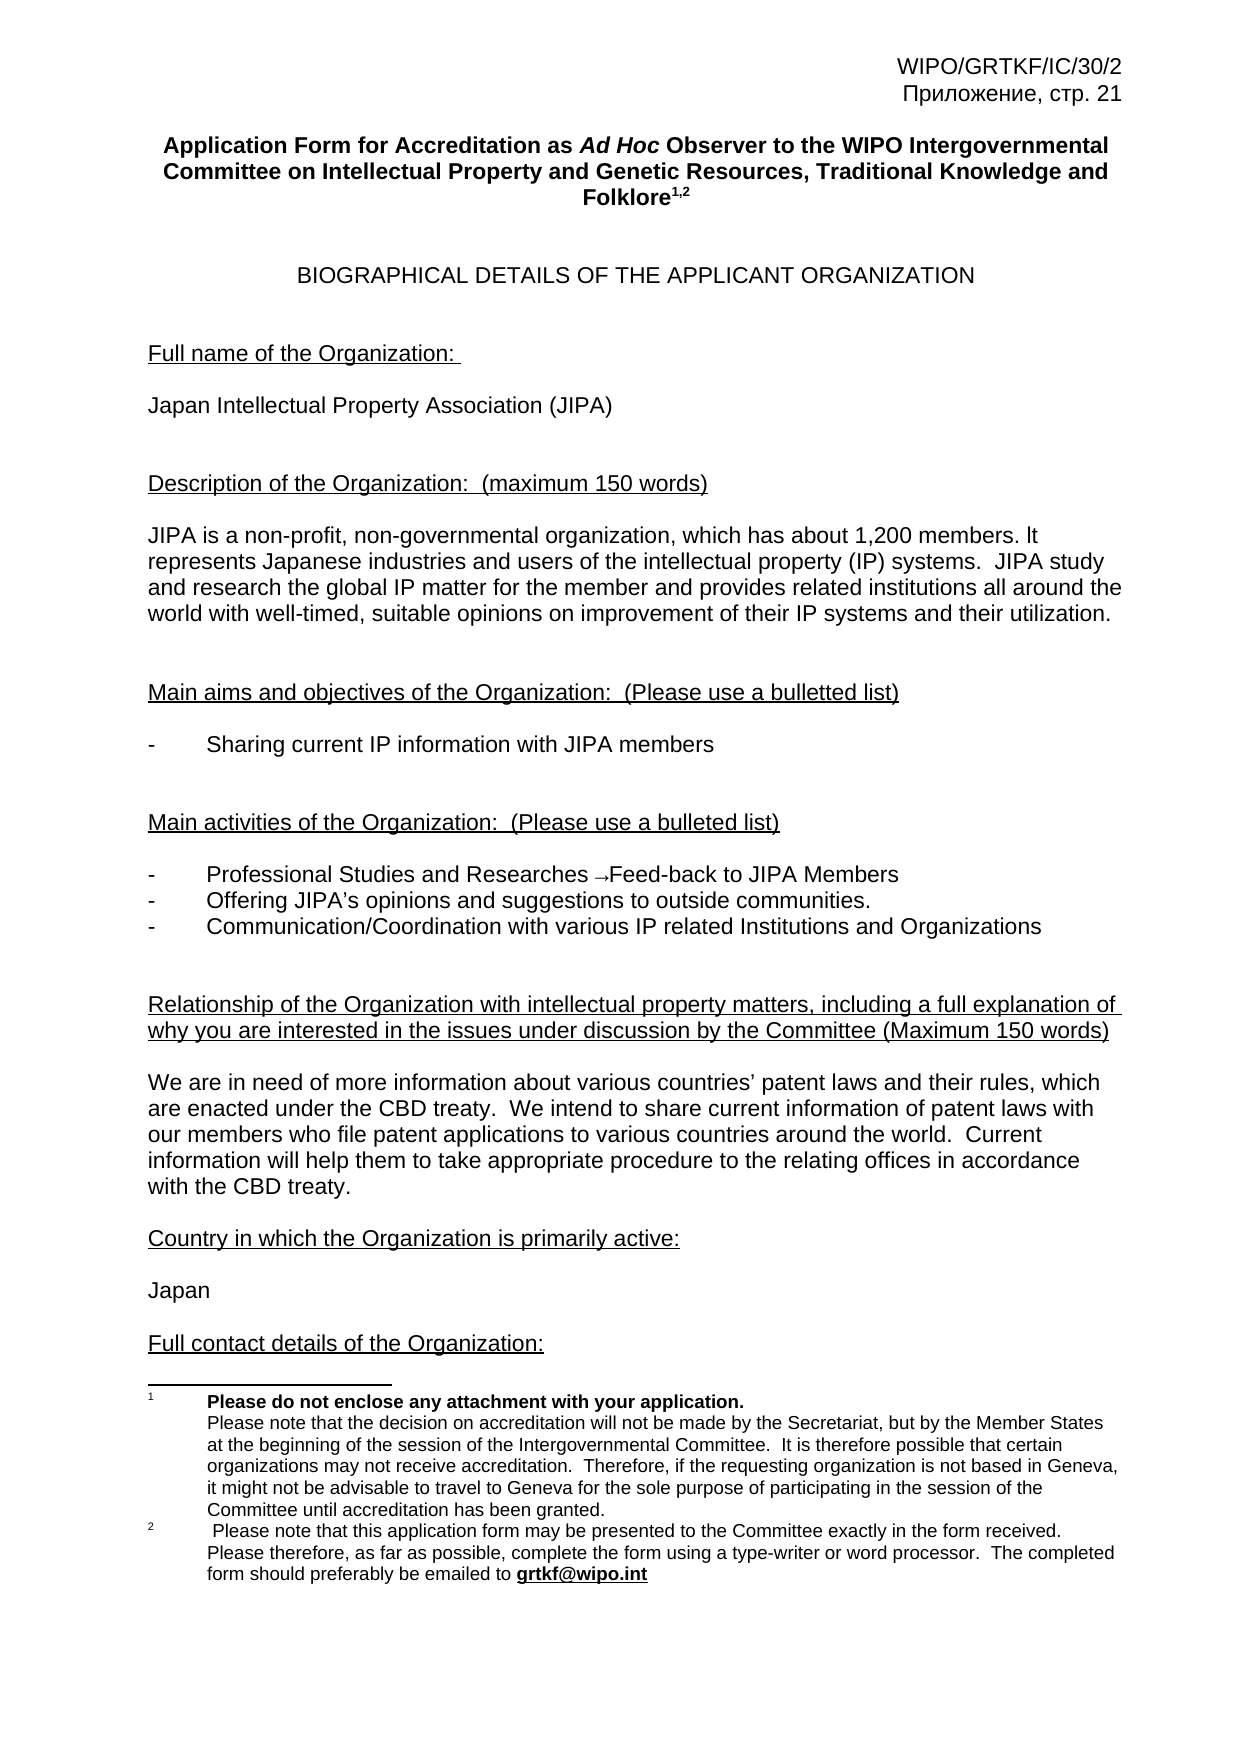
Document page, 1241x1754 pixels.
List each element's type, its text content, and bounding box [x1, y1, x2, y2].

text Country in which the Organization is primarily active: [148, 1226, 1124, 1252]
text We are in need of more information about various countries’ patent laws and their rules, which are enacted under the CBD treaty. We intend to share current information of patent laws with our members who file patent applications to various countries around the world. Current information will help them to take appropriate procedure to the relating offices in accordance with the CBD treaty. [148, 1070, 1124, 1200]
text Full name of the Organization: [148, 341, 1124, 367]
text Main activities of the Organization: (Please use a bulleted list) [148, 809, 1124, 835]
text Application Form for Accreditation as Ad Hoc Observer to the WIPO Intergovernmental Committee on Intellectual Property and Genetic Resources, Traditional Knowledge and Folklore, [148, 132, 1124, 210]
text - Professional Studies and Researches →Feed-back to JIPA Members [148, 861, 1124, 887]
text BIOGRAPHICAL DETAILS OF THE APPLICANT ORGANIZATION [148, 262, 1124, 288]
text JIPA is a non-profit, non-governmental organization, which has about 1,200 members. lt represents Japanese industries and users of the intellectual property (IP) systems. JIPA study and research the global IP matter for the member and provides related institutions all around the world with well-timed, suitable opinions on improvement of their IP systems and their utilization. [148, 523, 1124, 627]
text Relationship of the Organization with intellectual property matters, including a full explanation of why you are interested in the issues under discussion by the Committee (Maximum 150 words) [148, 992, 1124, 1044]
text Description of the Organization: (maximum 150 words) [148, 471, 1124, 497]
text - Communication/Coordination with various IP related Institutions and Organizations [148, 913, 1124, 939]
text - Sharing current IP information with JIPA members [148, 731, 1124, 757]
text Main aims and objectives of the Organization: (Please use a bulletted list) [148, 679, 1124, 705]
text Japan Intellectual Property Association (JIPA) [148, 393, 1124, 419]
text - Offering JIPA’s opinions and suggestions to outside communities. [148, 887, 1124, 913]
text Full contact details of the Organization: [148, 1330, 1124, 1356]
text Japan [148, 1278, 1124, 1304]
